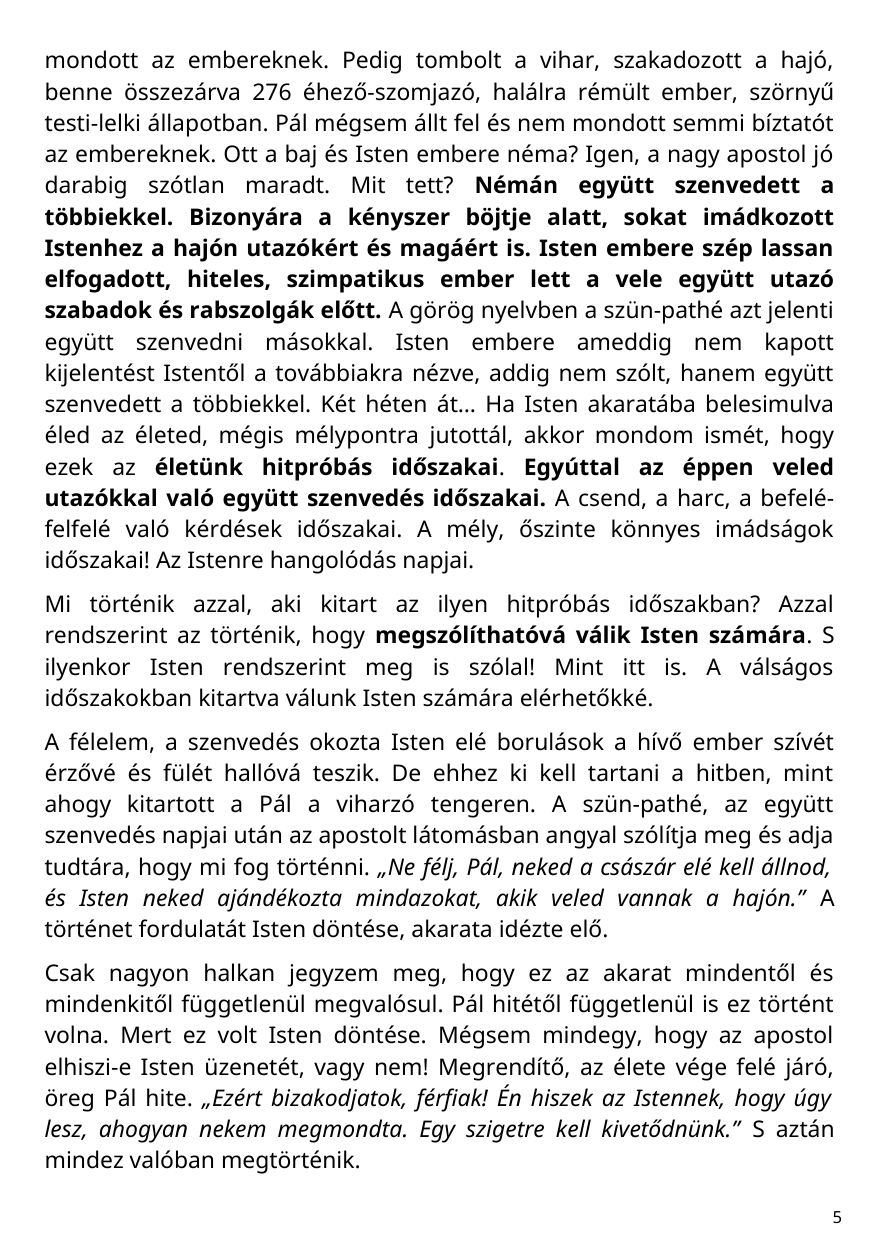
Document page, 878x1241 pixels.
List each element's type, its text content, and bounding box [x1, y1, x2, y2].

text Mi történik azzal, aki kitart az ilyen hitpróbás időszakban? Azzal rendszerint az történik, hogy megszólíthatóvá válik Isten számára. S ilyenkor Isten rendszerint meg is szólal! Mint itt is. A válságos időszakokban kitartva válunk Isten számára elérhetőkké. [44, 588, 834, 713]
text Csak nagyon halkan jegyzem meg, hogy ez az akarat mindentől és mindenkitől függetlenül megvalósul. Pál hitétől függetlenül is ez történt volna. Mert ez volt Isten döntése. Mégsem mindegy, hogy az apostol elhiszi-e Isten üzenetét, vagy nem! Megrendítő, az élete vége felé járó, öreg Pál hite. „Ezért bizakodjatok, férfiak! Én hiszek az Istennek, hogy úgy lesz, ahogyan nekem megmondta. Egy szigetre kell kivetődnünk.” S aztán mindez valóban megtörténik. [44, 957, 834, 1176]
text A félelem, a szenvedés okozta Isten elé borulások a hívő ember szívét érzővé és fülét hallóvá teszik. De ehhez ki kell tartani a hitben, mint ahogy kitartott a Pál a viharzó tengeren. A szün-pathé, az együtt szenvedés napjai után az apostolt látomásban angyal szólítja meg és adja tudtára, hogy mi fog történni. „Ne félj, Pál, neked a császár elé kell állnod, és Isten neked ajándékozta mindazokat, akik veled vannak a hajón.” A történet fordulatát Isten döntése, akarata idézte elő. [44, 726, 834, 944]
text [44, 44, 834, 576]
